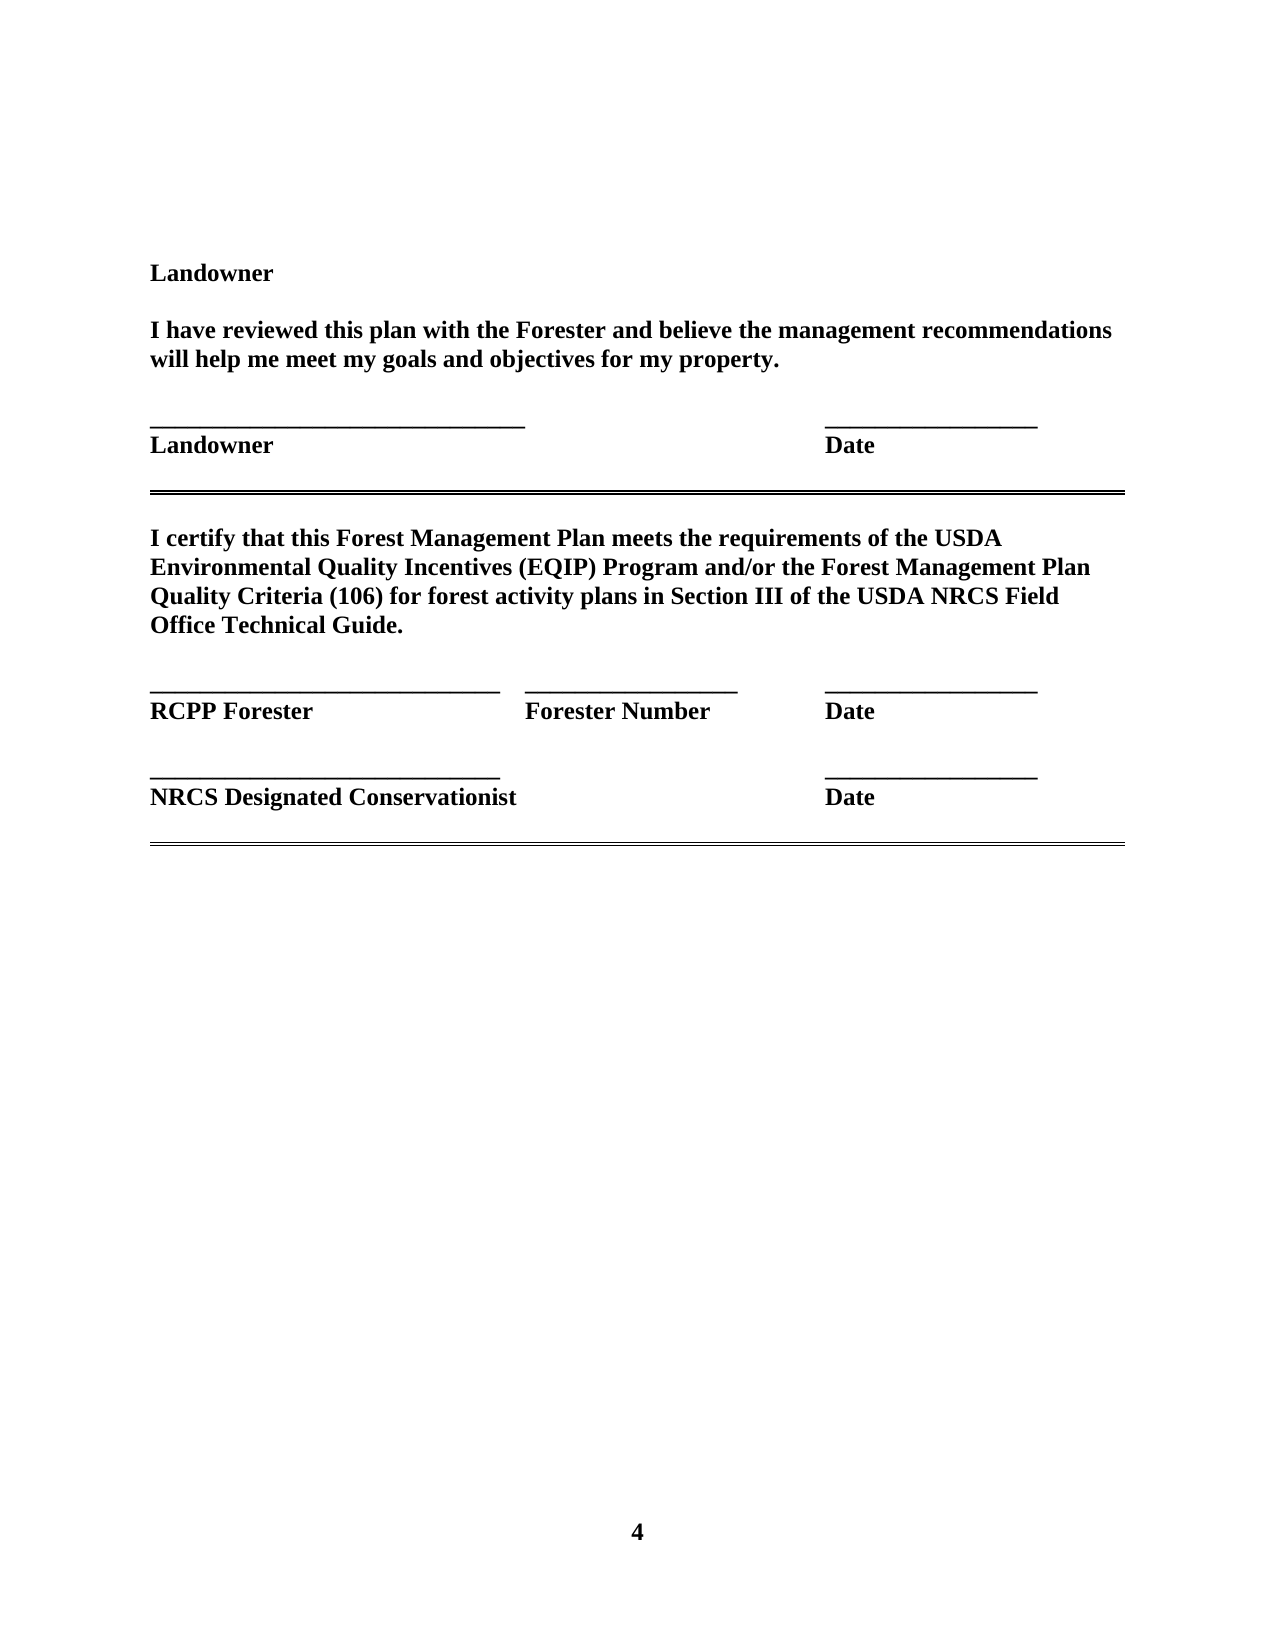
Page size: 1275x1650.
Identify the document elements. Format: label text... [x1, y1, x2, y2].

text ____________________________ _________________ _________________ [150, 667, 1125, 696]
text I have reviewed this plan with the Forester and believe the management recommendations will help me meet my goals and objectives for my property. [150, 315, 1125, 373]
text I certify that this Forest Management Plan meets the requirements of the USDA Environmental Quality Incentives (EQIP) Program and/or the Forest Management Plan Quality Criteria (106) for forest activity plans in Section III of the USDA NRCS Field Office Technical Guide. [150, 523, 1125, 638]
text ______________________________ _________________ [150, 402, 1125, 430]
text Landowner [150, 258, 1125, 287]
text ____________________________ _________________ [150, 753, 1125, 782]
text NRCS Designated Conservationist Date [150, 782, 1125, 811]
text Landowner Date [150, 430, 1125, 459]
text RCPP Forester Forester Number Date [150, 696, 1125, 725]
